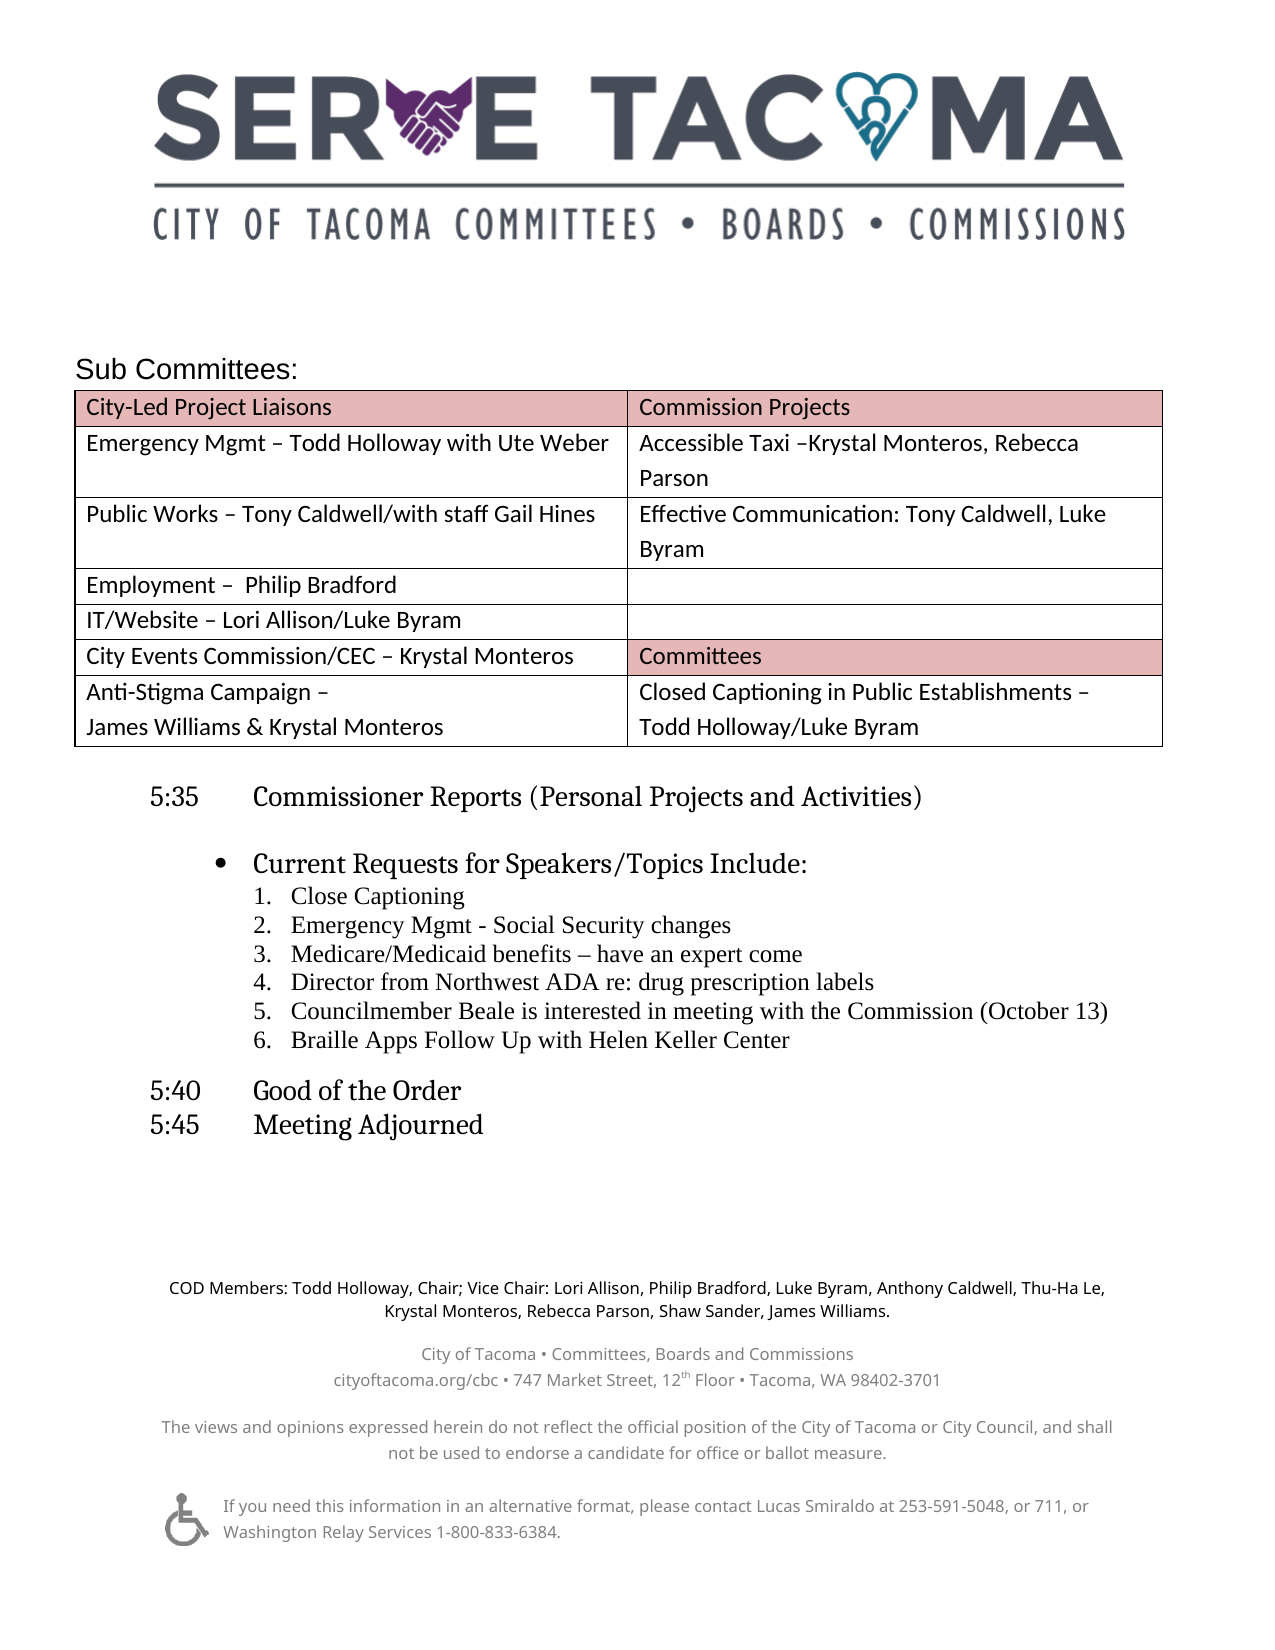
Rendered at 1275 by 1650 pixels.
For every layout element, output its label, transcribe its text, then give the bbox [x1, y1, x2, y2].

list Emergency Mgmt - Social Security changes [253, 910, 1116, 939]
text Sub Committees: [75, 352, 1125, 385]
table_cell City Events Commission/CEC – Krystal Monteros [76, 640, 627, 675]
table_cell [628, 605, 1162, 639]
table_cell Closed Captioning in Public Establishments – Todd Holloway/Luke Byram [628, 676, 1162, 746]
table_header Commission Projects [628, 391, 1162, 426]
table_cell Anti-Stigma Campaign – James Williams & Krystal Monteros [76, 676, 627, 746]
picture [150, 60, 1149, 251]
list Braille Apps Follow Up with Helen Keller Center [253, 1025, 1116, 1054]
list Current Requests for Speakers/Topics Include: [216, 848, 1125, 881]
table_cell Effective Communication: Tony Caldwell, Luke Byram [628, 498, 1162, 568]
table_cell IT/Website – Lori Allison/Luke Byram [76, 605, 627, 639]
list Councilmember Beale is interested in meeting with the Commission (October 13) [253, 996, 1116, 1025]
table_cell Emergency Mgmt – Todd Holloway with Ute Weber [76, 427, 627, 497]
text 5:45 Meeting Adjourned [150, 1108, 1125, 1206]
table_cell [628, 569, 1162, 603]
list Director from Northwest ADA re: drug prescription labels [253, 967, 1116, 996]
text 5:35 Commissioner Reports (Personal Projects and Activities) [150, 781, 1125, 814]
table_cell Employment – Philip Bradford [76, 569, 627, 603]
list Medicare/Medicaid benefits – have an expert come [253, 939, 1116, 967]
table_cell Committees [628, 640, 1162, 675]
table_cell Public Works – Tony Caldwell/with staff Gail Hines [76, 498, 627, 568]
picture [165, 1493, 209, 1546]
table_cell Accessible Taxi –Krystal Monteros, Rebecca Parson [628, 427, 1162, 497]
text 5:40 Good of the Order [150, 1074, 1125, 1108]
table_header City-Led Project Liaisons [76, 391, 627, 426]
list Close Captioning [253, 881, 1116, 910]
